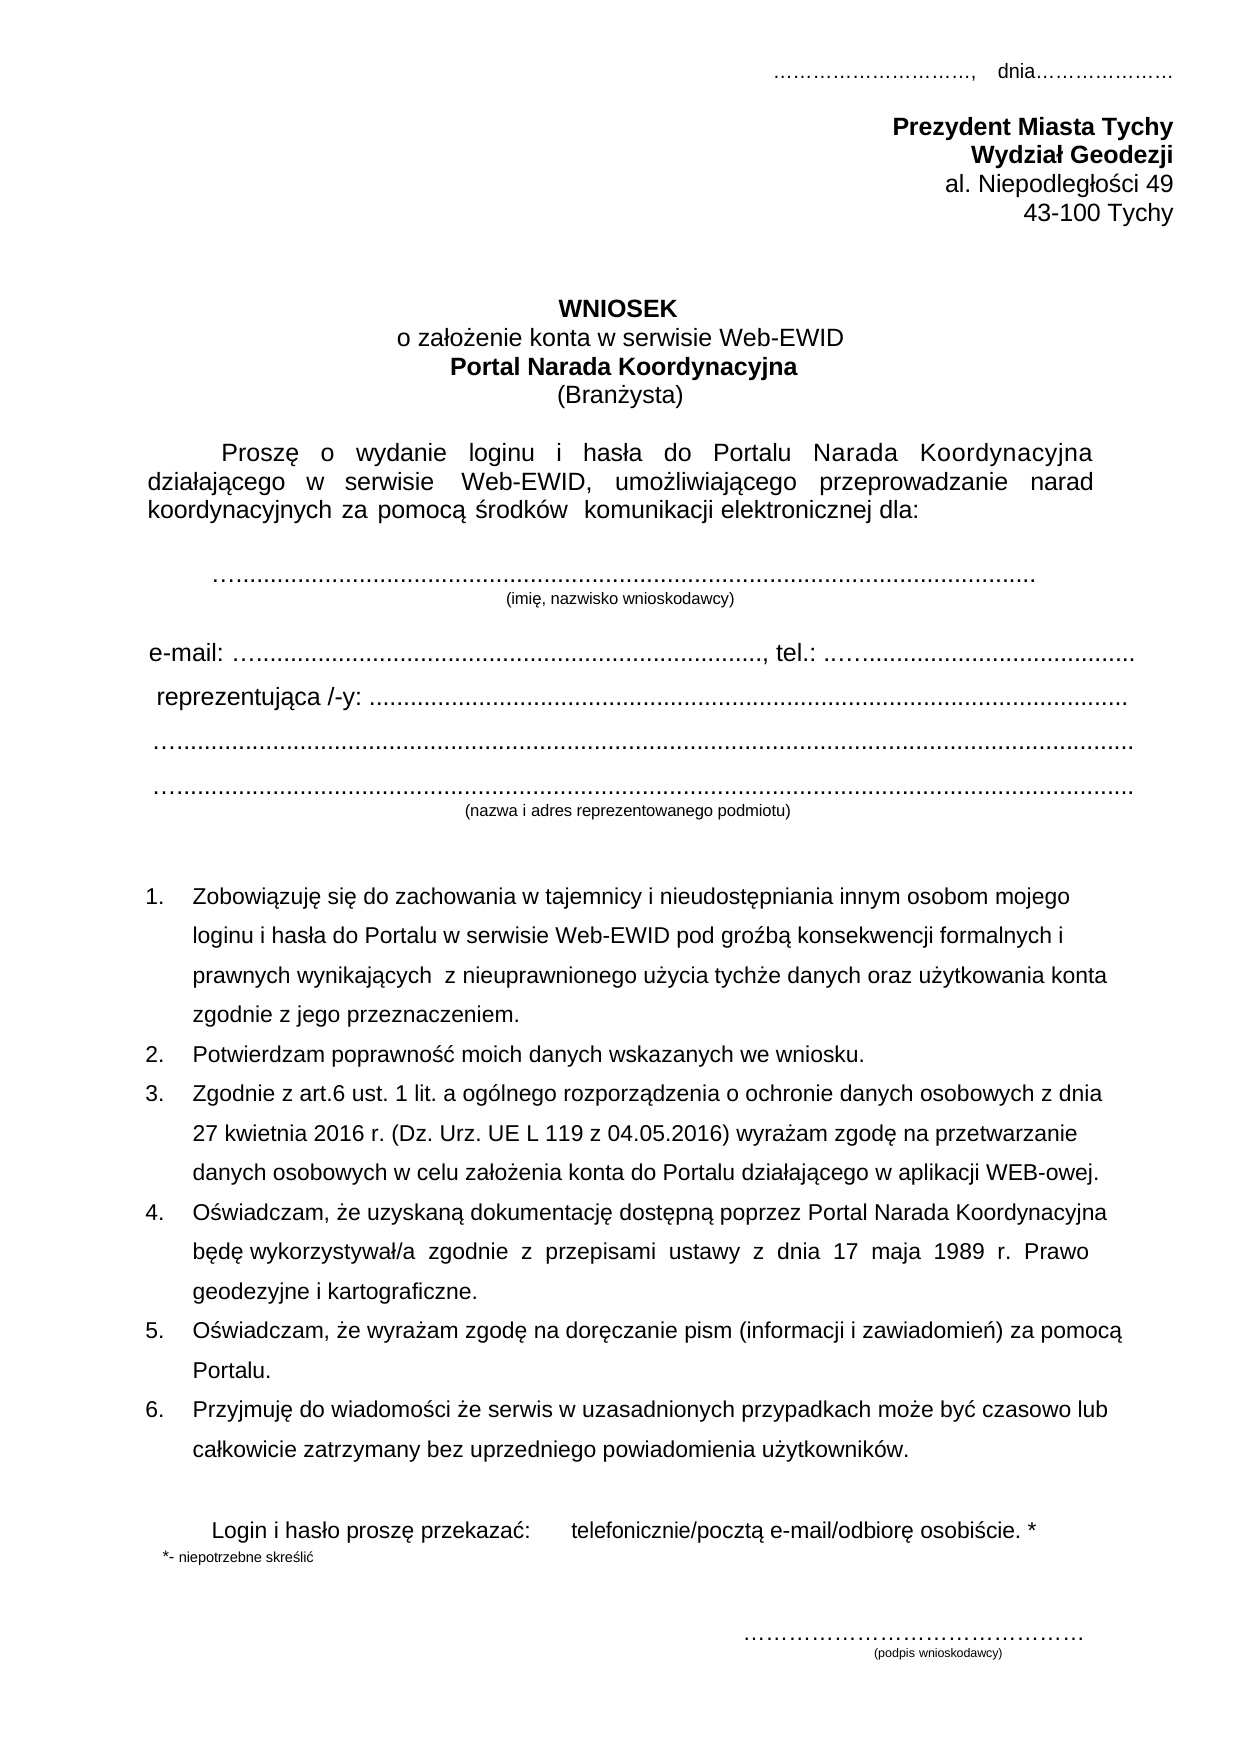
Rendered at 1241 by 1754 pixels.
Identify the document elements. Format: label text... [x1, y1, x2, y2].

list Przyjmuję do wiadomości że serwis w uzasadnionych przypadkach może być czasowo lub całkowicie zatrzymany bez uprzedniego powiadomienia użytkowników. [145, 1396, 1126, 1462]
subtitle Portal Narada Koordynacyjna [67, 352, 1173, 380]
list Zobowiązuję się do zachowania w tajemnicy i nieudostępniania innym osobom mojego loginu i hasła do Portalu w serwisie Web-EWID pod groźbą konsekwencji formalnych i prawnych wynikających z nieuprawnionego użycia tychże danych oraz użytkowania konta zgodnie z jego przeznaczeniem. [145, 883, 1132, 1028]
text …............................................................................................................................................ [112, 770, 1173, 800]
list Potwierdzam poprawność moich danych wskazanych we wniosku. [145, 1041, 1126, 1067]
text o założenie konta w serwisie Web-EWID [67, 323, 1173, 352]
text *- niepotrzebne skreślić [162, 1547, 1173, 1566]
subtitle (Branżysta) [67, 380, 1173, 409]
text (nazwa i adres reprezentowanego podmiotu) [82, 800, 1173, 821]
list Zgodnie z art.6 ust. 1 lit. a ogólnego rozporządzenia o ochronie danych osobowych z dnia 27 kwietnia 2016 r. (Dz. Urz. UE L 119 z 04.05.2016) wyrażam zgodę na przetwarzanie danych osobowych w celu założenia konta do Portalu działającego w aplikacji WEB-owej. [145, 1080, 1126, 1186]
subtitle al. Niepodległości 49 [560, 169, 1173, 198]
list Oświadczam, że uzyskaną dokumentację dostępną poprzez Portal Narada Koordynacyjna będę wykorzystywał/a zgodnie z przepisami ustawy z dnia 17 maja 1989 r. Prawo geodezyjne i kartograficzne. [145, 1199, 1126, 1304]
text WNIOSEK [62, 294, 1173, 323]
text …............................................................................................................................................ [112, 726, 1173, 754]
text ……………………………………… [742, 1593, 1173, 1646]
list Oświadczam, że wyrażam zgodę na doręczanie pism (informacji i zawiadomień) za pomocą Portalu. [145, 1317, 1126, 1383]
subtitle Prezydent Miasta Tychy [67, 112, 1173, 140]
subtitle 43-100 Tychy [560, 198, 1173, 227]
text (podpis wnioskodawcy) [62, 1646, 1002, 1660]
text (imię, nazwisko wnioskodawcy) [67, 588, 1173, 608]
text Proszę o wydanie loginu i hasła do Portalu Narada Koordynacyjna działającego w serwisie Web-EWID, umożliwiającego przeprowadzanie narad koordynacyjnych za pomocą środków komunikacji elektronicznej dla: [147, 438, 1094, 524]
text …..................................................................................................................... [73, 558, 1173, 588]
text …………………………, dnia………………… [605, 59, 1173, 83]
subtitle Wydział Geodezji [67, 140, 1173, 169]
text e-mail: ….........................................................................., tel.: ..…........................................ [111, 638, 1173, 667]
text reprezentująca /-y: ............................................................................................................... [111, 682, 1173, 711]
text Login i hasło proszę przekazać: telefonicznie/pocztą e-mail/odbiorę osobiście. * [74, 1517, 1173, 1543]
